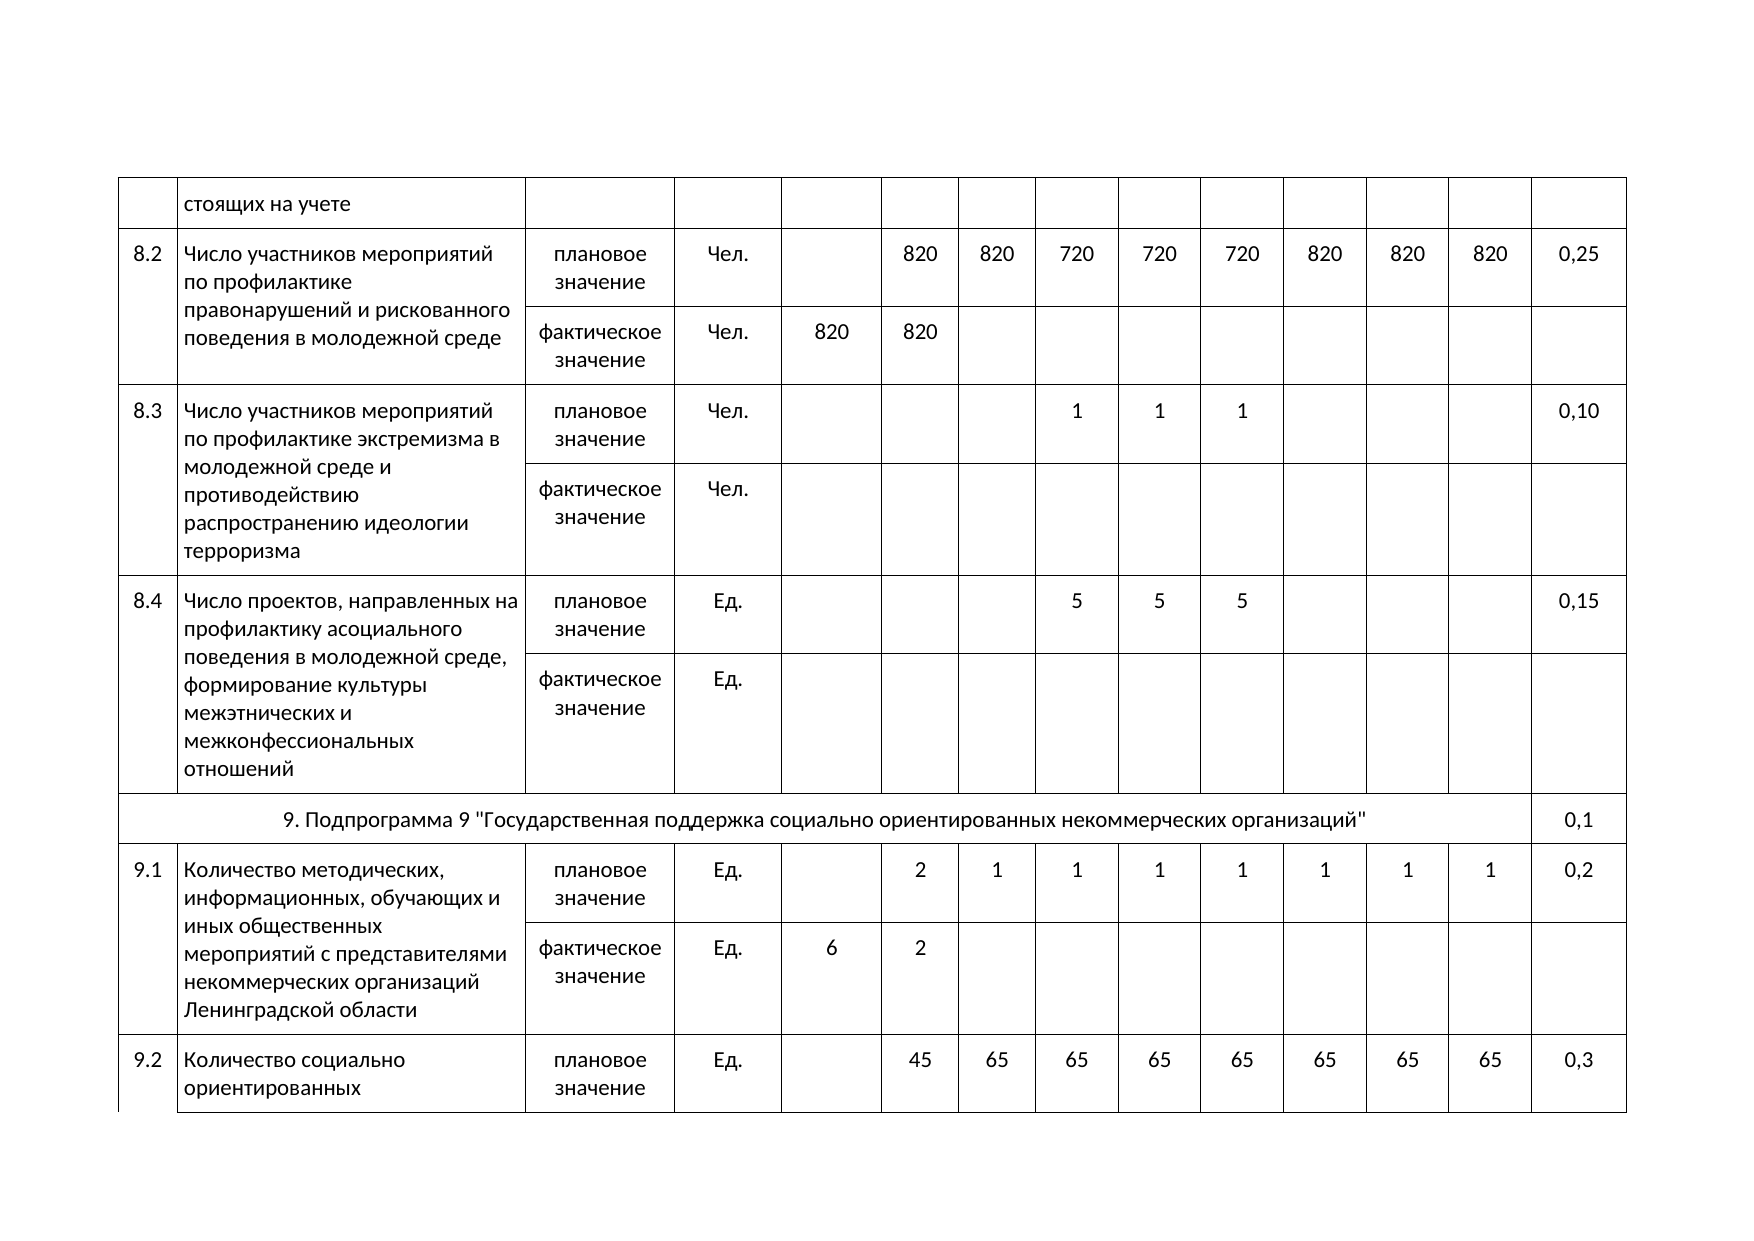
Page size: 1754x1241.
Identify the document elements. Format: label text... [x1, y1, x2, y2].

table_cell 2 [882, 844, 958, 922]
table_cell плановое значение [526, 229, 674, 306]
table_cell [1449, 178, 1531, 227]
table_cell 45 [882, 1035, 958, 1112]
table_cell [782, 385, 881, 462]
table_cell 48 [882, 178, 958, 227]
table_cell [1119, 307, 1200, 384]
table_cell [882, 576, 958, 653]
table_cell [1367, 385, 1448, 462]
table_cell [1201, 178, 1283, 227]
table_cell [782, 576, 881, 653]
table_cell [1367, 576, 1448, 653]
table_cell Чел. [675, 229, 781, 306]
table_cell [1119, 464, 1200, 574]
table_cell [1367, 923, 1448, 1034]
table_cell [1284, 178, 1366, 227]
table_cell [1119, 654, 1200, 793]
table_cell [1036, 654, 1118, 793]
table_cell 9.1 [119, 844, 177, 1034]
table_cell 820 [959, 229, 1035, 306]
table_cell фактическое значение [526, 307, 674, 384]
table_cell 8.2 [119, 229, 177, 384]
table_cell [1201, 307, 1283, 384]
table_cell Чел. [675, 385, 781, 462]
table_cell [959, 654, 1035, 793]
table_cell [1532, 654, 1626, 793]
table_cell 2 [882, 923, 958, 1034]
table_cell Число участников мероприятий по профилактике экстремизма в молодежной среде и противодействию распространению идеологии терроризма [178, 385, 525, 574]
table_cell [959, 923, 1035, 1034]
table_cell [782, 229, 881, 306]
table_cell 720 [1201, 229, 1283, 306]
table_cell 1 [1119, 385, 1200, 462]
table_cell [1449, 654, 1531, 793]
table_cell [782, 464, 881, 574]
table_cell [959, 178, 1035, 227]
table_cell [882, 385, 958, 462]
table_cell Ед. [675, 1035, 781, 1112]
table_cell 1 [1119, 844, 1200, 922]
table_cell [1201, 654, 1283, 793]
table_cell 0,2 [1532, 844, 1626, 922]
table_cell [1449, 464, 1531, 574]
table_cell 820 [882, 307, 958, 384]
table_cell [1284, 923, 1366, 1034]
table_cell 9. Подпрограмма 9 "Государственная поддержка социально ориентированных некоммерческих организаций" [119, 794, 1531, 843]
table_cell 65 [1119, 1035, 1200, 1112]
table_cell Число проектов, направленных на профилактику асоциального поведения в молодежной среде, формирование культуры межэтнических и межконфессиональных отношений [178, 576, 525, 793]
table_cell [959, 385, 1035, 462]
table_cell 1 [1036, 844, 1118, 922]
table_cell 720 [1036, 229, 1118, 306]
table_cell 1 [1201, 385, 1283, 462]
table_cell [1367, 464, 1448, 574]
table_cell 0,10 [1532, 385, 1626, 462]
table_cell [1367, 178, 1448, 227]
table_cell Число участников мероприятий по профилактике правонарушений и рискованного поведения в молодежной среде [178, 229, 525, 384]
table_cell [1119, 923, 1200, 1034]
table_cell 40 [782, 178, 881, 227]
table_cell [1532, 178, 1626, 227]
table_cell [1036, 307, 1118, 384]
table_cell 9.2 [119, 1035, 177, 1112]
table_cell [1201, 464, 1283, 574]
table_cell [1036, 464, 1118, 574]
table_cell 1 [1367, 844, 1448, 922]
table_cell 1 [959, 844, 1035, 922]
table_cell [1119, 178, 1200, 227]
table_cell плановое значение [526, 1035, 674, 1112]
table_cell [882, 464, 958, 574]
table_cell 820 [882, 229, 958, 306]
table_cell [1532, 307, 1626, 384]
table_cell 65 [1201, 1035, 1283, 1112]
table_cell [959, 464, 1035, 574]
table_cell [1036, 178, 1118, 227]
table_cell [1367, 307, 1448, 384]
table_cell [882, 654, 958, 793]
table_cell фактическое значение [526, 654, 674, 793]
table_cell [526, 178, 674, 227]
table_cell фактическое значение [526, 923, 674, 1034]
table_cell 1 [1449, 844, 1531, 922]
table_cell 1 [1036, 385, 1118, 462]
table_cell 5 [1036, 576, 1118, 653]
table_cell 8.4 [119, 576, 177, 793]
table_cell [1201, 923, 1283, 1034]
table_cell 820 [1284, 229, 1366, 306]
table_cell [1284, 576, 1366, 653]
table_cell 720 [1119, 229, 1200, 306]
table_cell Проц. [675, 178, 781, 227]
table_cell 5 [1201, 576, 1283, 653]
table_cell [1284, 654, 1366, 793]
table_cell [959, 307, 1035, 384]
table_cell плановое значение [526, 385, 674, 462]
table_cell Ед. [675, 576, 781, 653]
table_cell 65 [959, 1035, 1035, 1112]
table_cell [1367, 654, 1448, 793]
table_cell [782, 654, 881, 793]
table_cell [1284, 464, 1366, 574]
table_cell [959, 576, 1035, 653]
table_cell Ед. [675, 654, 781, 793]
table_cell [1449, 307, 1531, 384]
table_cell 820 [1449, 229, 1531, 306]
table_cell 1 [1284, 844, 1366, 922]
table_cell 1 [1201, 844, 1283, 922]
table_cell 65 [1036, 1035, 1118, 1112]
table_cell фактическое значение [526, 464, 674, 574]
table_cell [1532, 464, 1626, 574]
table_cell Чел. [675, 307, 781, 384]
table_cell [782, 1035, 881, 1112]
table_cell 0,3 [1532, 1035, 1626, 1112]
table_cell 6 [782, 923, 881, 1034]
table_cell 0,1 [1532, 794, 1626, 843]
table_cell Ед. [675, 923, 781, 1034]
table_cell 65 [1284, 1035, 1366, 1112]
table_cell [1449, 385, 1531, 462]
table_cell плановое значение [526, 576, 674, 653]
table_cell 820 [1367, 229, 1448, 306]
table_cell 820 [782, 307, 881, 384]
table_cell 0,25 [1532, 229, 1626, 306]
table_cell 0,15 [1532, 576, 1626, 653]
table_cell 5 [1119, 576, 1200, 653]
table_cell 8.3 [119, 385, 177, 574]
table_cell [1449, 576, 1531, 653]
table_cell [782, 844, 881, 922]
table_cell Количество методических, информационных, обучающих и иных общественных мероприятий с представителями некоммерческих организаций Ленинградской области [178, 844, 525, 1034]
table_cell [1532, 923, 1626, 1034]
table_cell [178, 1035, 525, 1112]
table_cell 65 [1449, 1035, 1531, 1112]
table_cell Ед. [675, 844, 781, 922]
table_cell Чел. [675, 464, 781, 574]
table_cell [1284, 307, 1366, 384]
table_cell плановое значение [526, 844, 674, 922]
table_cell 65 [1367, 1035, 1448, 1112]
table_cell [1284, 385, 1366, 462]
table_cell [1449, 923, 1531, 1034]
table_cell [1036, 923, 1118, 1034]
